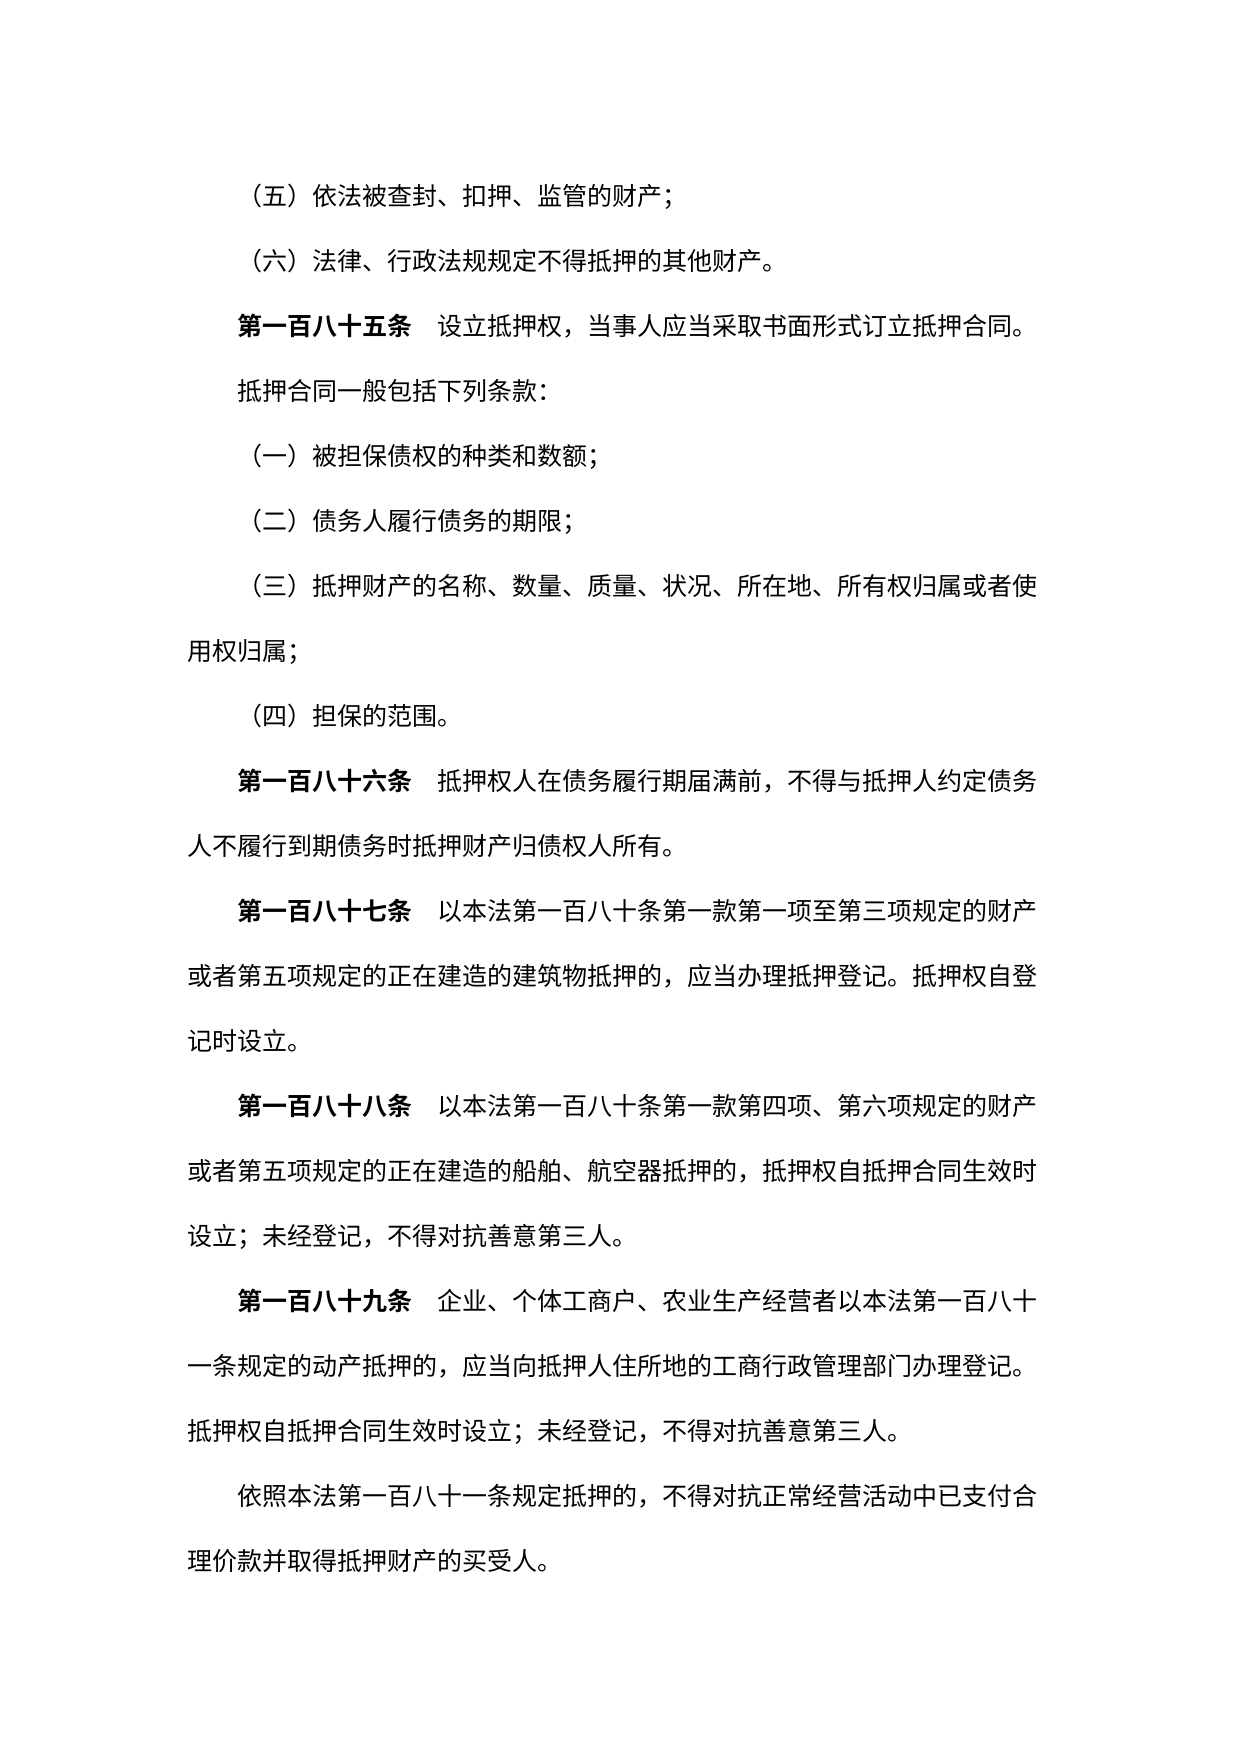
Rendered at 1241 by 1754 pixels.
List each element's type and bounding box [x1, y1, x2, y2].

text [187, 162, 1053, 1592]
